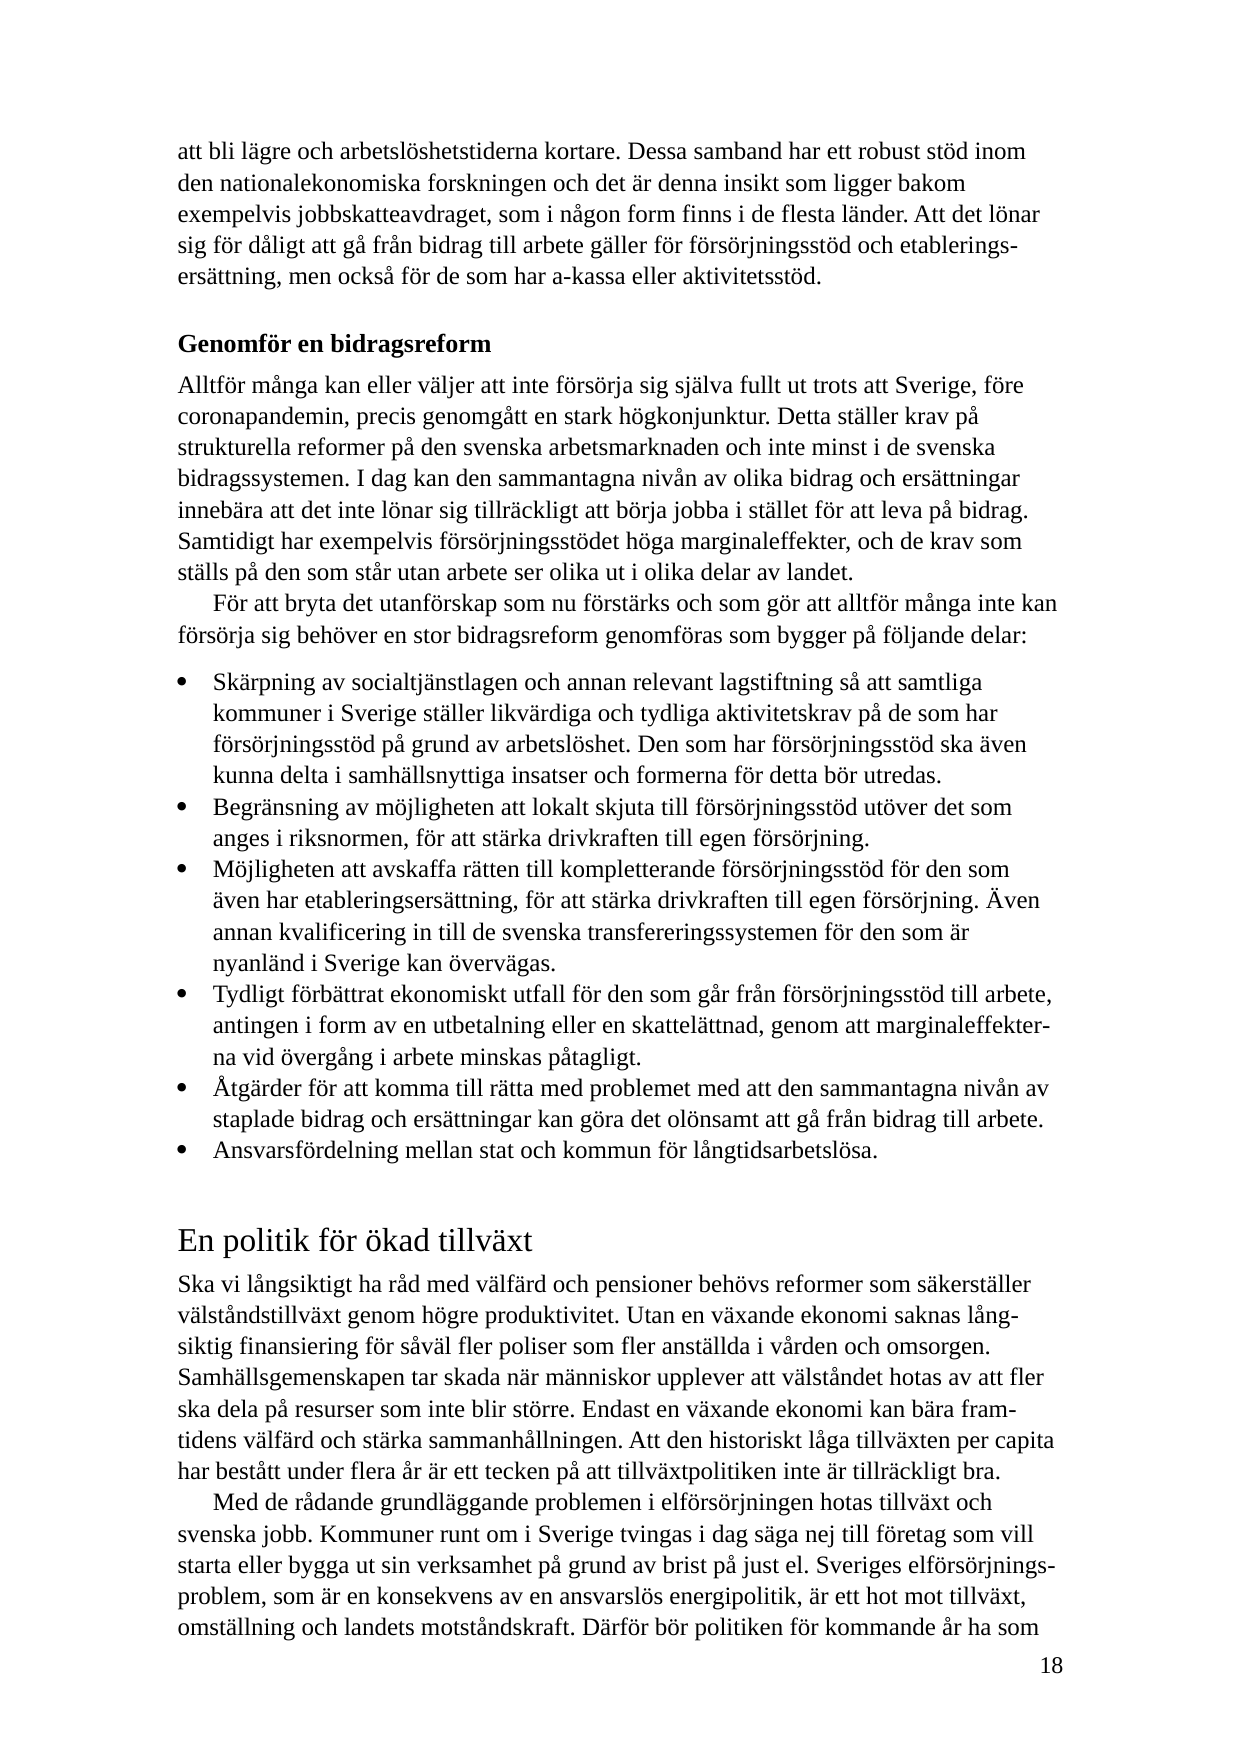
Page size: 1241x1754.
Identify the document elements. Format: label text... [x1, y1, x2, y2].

list Åtgärder för att komma till rätta med problemet med att den sammantagna nivån av staplade bidrag och ersättningar kan göra det olönsamt att gå från bidrag till arbete. [177, 1070, 1063, 1133]
list Ansvarsfördelning mellan stat och kommun för långtidsarbetslösa. [177, 1133, 1063, 1164]
text Ska vi långsiktigt ha råd med välfärd och pensioner behövs reformer som säkerställer välståndstillväxt genom högre produktivitet. Utan en växande ekonomi saknas långsiktig finansiering för såväl fler poliser som fler anställda i vården och omsorgen. Samhällsgemenskapen tar skada när människor upplever att välståndet hotas av att fler ska dela på resurser som inte blir större. Endast en växande ekonomi kan bära framtidens välfärd och stärka sammanhållningen. Att den historiskt låga tillväxten per capita har bestått under flera år är ett tecken på att tillväxtpolitiken inte är tillräckligt bra. [177, 1266, 1063, 1485]
subtitle Genomför en bidragsreform [177, 328, 1063, 359]
list Skärpning av socialtjänstlagen och annan relevant lagstiftning så att samtliga kommuner i Sverige ställer likvärdiga och tydliga aktivitetskrav på de som har försörjningsstöd på grund av arbetslöshet. Den som har försörjningsstöd ska även kunna delta i samhällsnyttiga insatser och formerna för detta bör utredas. [177, 664, 1063, 789]
list Begränsning av möjligheten att lokalt skjuta till försörjningsstöd utöver det som anges i riksnormen, för att stärka drivkraften till egen försörjning. [177, 789, 1063, 852]
text Alltför många kan eller väljer att inte försörja sig själva fullt ut trots att Sverige, före coronapandemin, precis genomgått en stark högkonjunktur. Detta ställer krav på strukturella reformer på den svenska arbetsmarknaden och inte minst i de svenska bidragssystemen. I dag kan den sammantagna nivån av olika bidrag och ersättningar innebära att det inte lönar sig tillräckligt att börja jobba i stället för att leva på bidrag. Samtidigt har exempelvis försörjningsstödet höga marginaleffekter, och de krav som ställs på den som står utan arbete ser olika ut i olika delar av landet. [177, 367, 1063, 586]
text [177, 134, 1063, 290]
list Tydligt förbättrat ekonomiskt utfall för den som går från försörjningsstöd till arbete, antingen i form av en utbetalning eller en skattelättnad, genom att marginaleffekterna vid övergång i arbete minskas påtagligt. [177, 977, 1063, 1070]
subtitle En politik för ökad tillväxt [177, 1227, 1063, 1258]
list Möjligheten att avskaffa rätten till kompletterande försörjningsstöd för den som även har etableringsersättning, för att stärka drivkraften till egen försörjning. Även annan kvalificering in till de svenska transfereringssystemen för den som är nyanländ i Sverige kan övervägas. [177, 852, 1063, 977]
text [177, 1485, 1063, 1641]
text För att bryta det utanförskap som nu förstärks och som gör att alltför många inte kan försörja sig behöver en stor bidragsreform genomföras som bygger på följande delar: [177, 586, 1063, 648]
